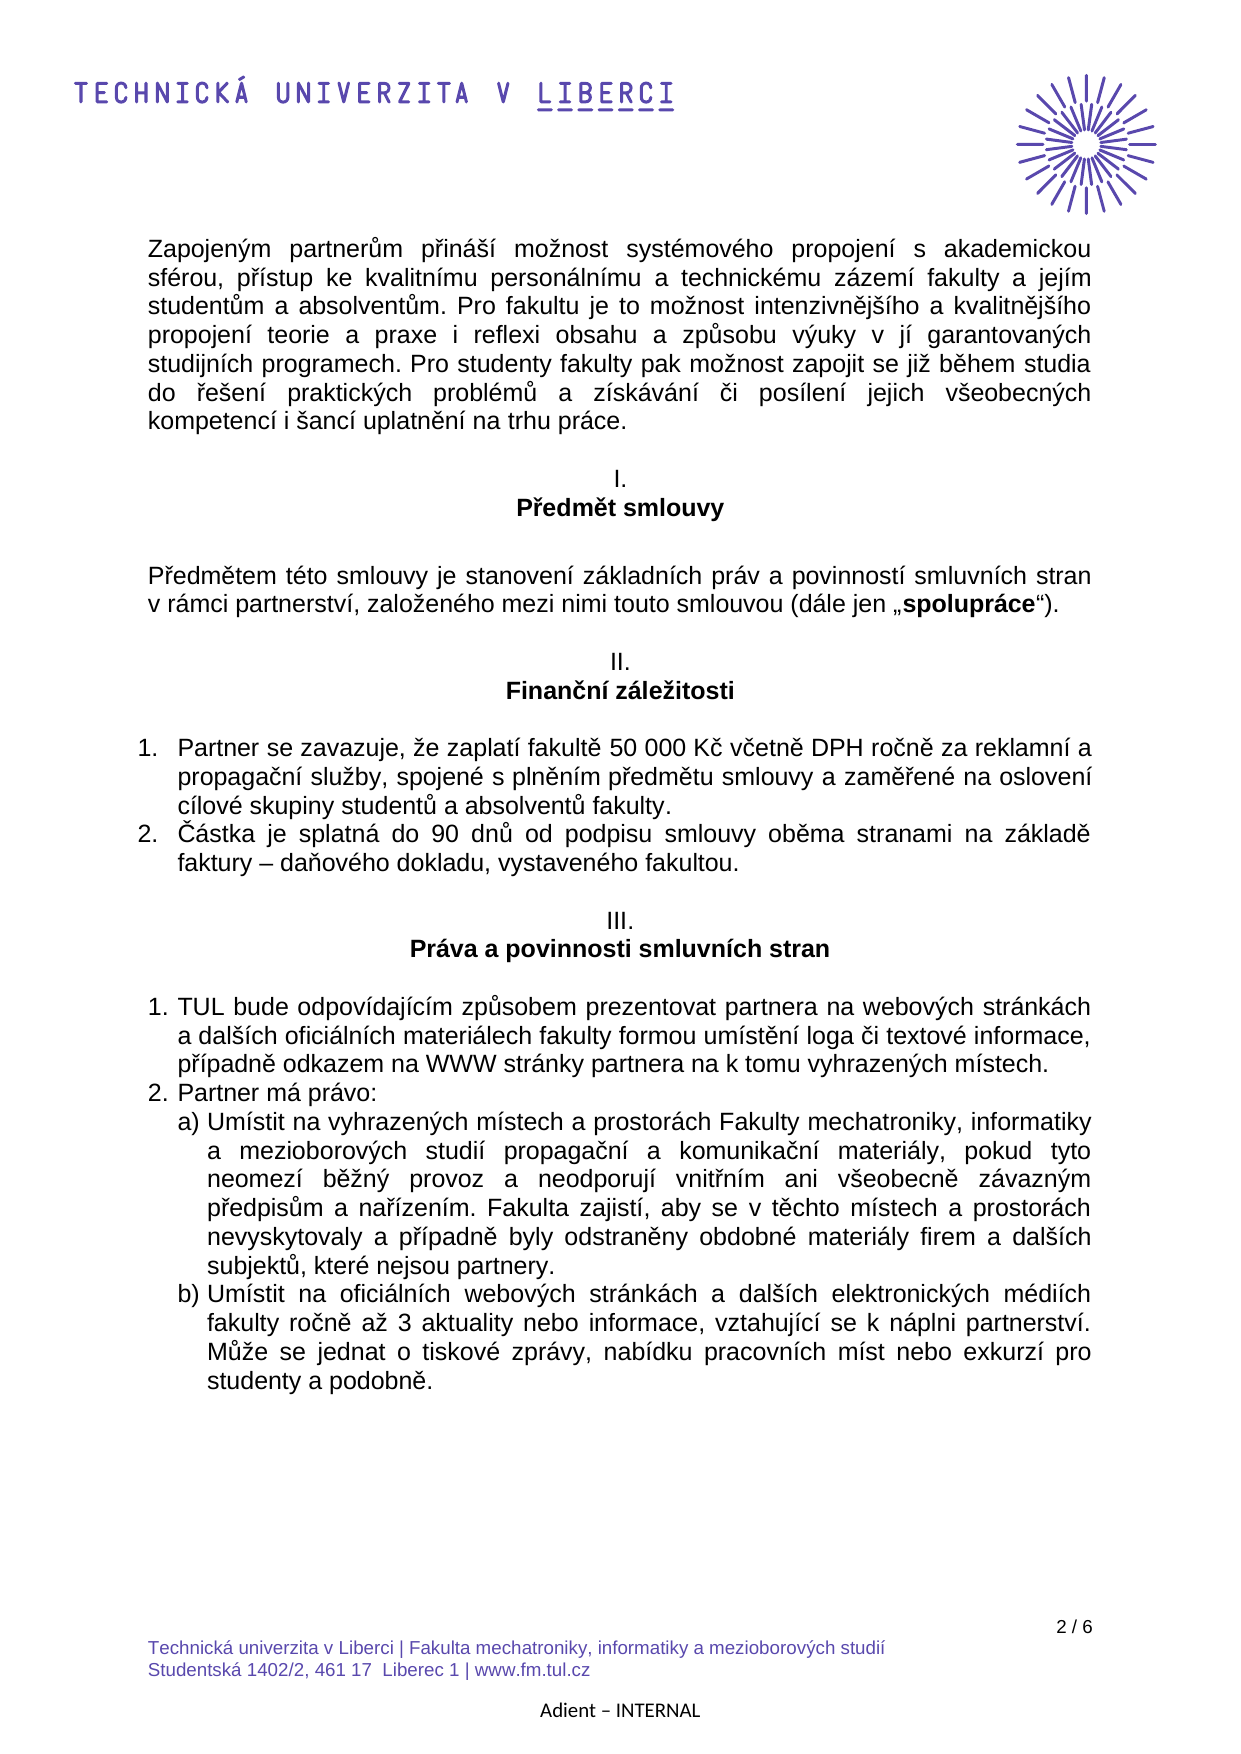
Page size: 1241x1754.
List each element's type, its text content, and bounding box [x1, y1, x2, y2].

list Částka je splatná do 90 dnů od podpisu smlouvy oběma stranami na základě faktury – daňového dokladu, vystaveného fakultou. [148, 819, 1093, 877]
text Zapojeným partnerům přináší možnost systémového propojení s akademickou sférou, přístup ke kvalitnímu personálnímu a technickému zázemí fakulty a jejím studentům a absolventům. Pro fakultu je to možnost intenzivnějšího a kvalitnějšího propojení teorie a praxe i reflexi obsahu a způsobu výuky v jí garantovaných studijních programech. Pro studenty fakulty pak možnost zapojit se již během studia do řešení praktických problémů a získávání či posílení jejich všeobecných kompetencí i šancí uplatnění na trhu práce. [148, 234, 1093, 435]
text III. [148, 906, 1093, 934]
text I. [148, 464, 1093, 493]
text Předmět smlouvy [148, 493, 1093, 521]
list Umístit na vyhrazených místech a prostorách Fakulty mechatroniky, informatiky a mezioborových studií propagační a komunikační materiály, pokud tyto neomezí běžný provoz a neodporují vnitřním ani všeobecně závazným předpisům a nařízením. Fakulta zajistí, aby se v těchto místech a prostorách nevyskytovaly a případně byly odstraněny obdobné materiály firem a dalších subjektů, které nejsou partnery. [177, 1107, 1093, 1279]
text Předmětem této smlouvy je stanovení základních práv a povinností smluvních stran v rámci partnerství, založeného mezi nimi touto smlouvou (dále jen „spolupráce“). [148, 561, 1093, 618]
list Partner se zavazuje, že zaplatí fakultě 50 000 Kč včetně DPH ročně za reklamní a propagační služby, spojené s plněním předmětu smlouvy a zaměřené na oslovení cílové skupiny studentů a absolventů fakulty. [148, 733, 1093, 819]
text Práva a povinnosti smluvních stran [148, 934, 1093, 963]
list TUL bude odpovídajícím způsobem prezentovat partnera na webových stránkách a dalších oficiálních materiálech fakulty formou umístění loga či textové informace, případně odkazem na WWW stránky partnera na k tomu vyhrazených místech. [148, 992, 1093, 1078]
list Umístit na oficiálních webových stránkách a dalších elektronických médiích fakulty ročně až 3 aktuality nebo informace, vztahující se k náplni partnerství. Může se jednat o tiskové zprávy, nabídku pracovních míst nebo exkurzí pro studenty a podobně. [177, 1279, 1093, 1394]
text II. [148, 647, 1093, 676]
list Partner má právo: [148, 1078, 1093, 1107]
text Finanční záležitosti [148, 676, 1093, 704]
